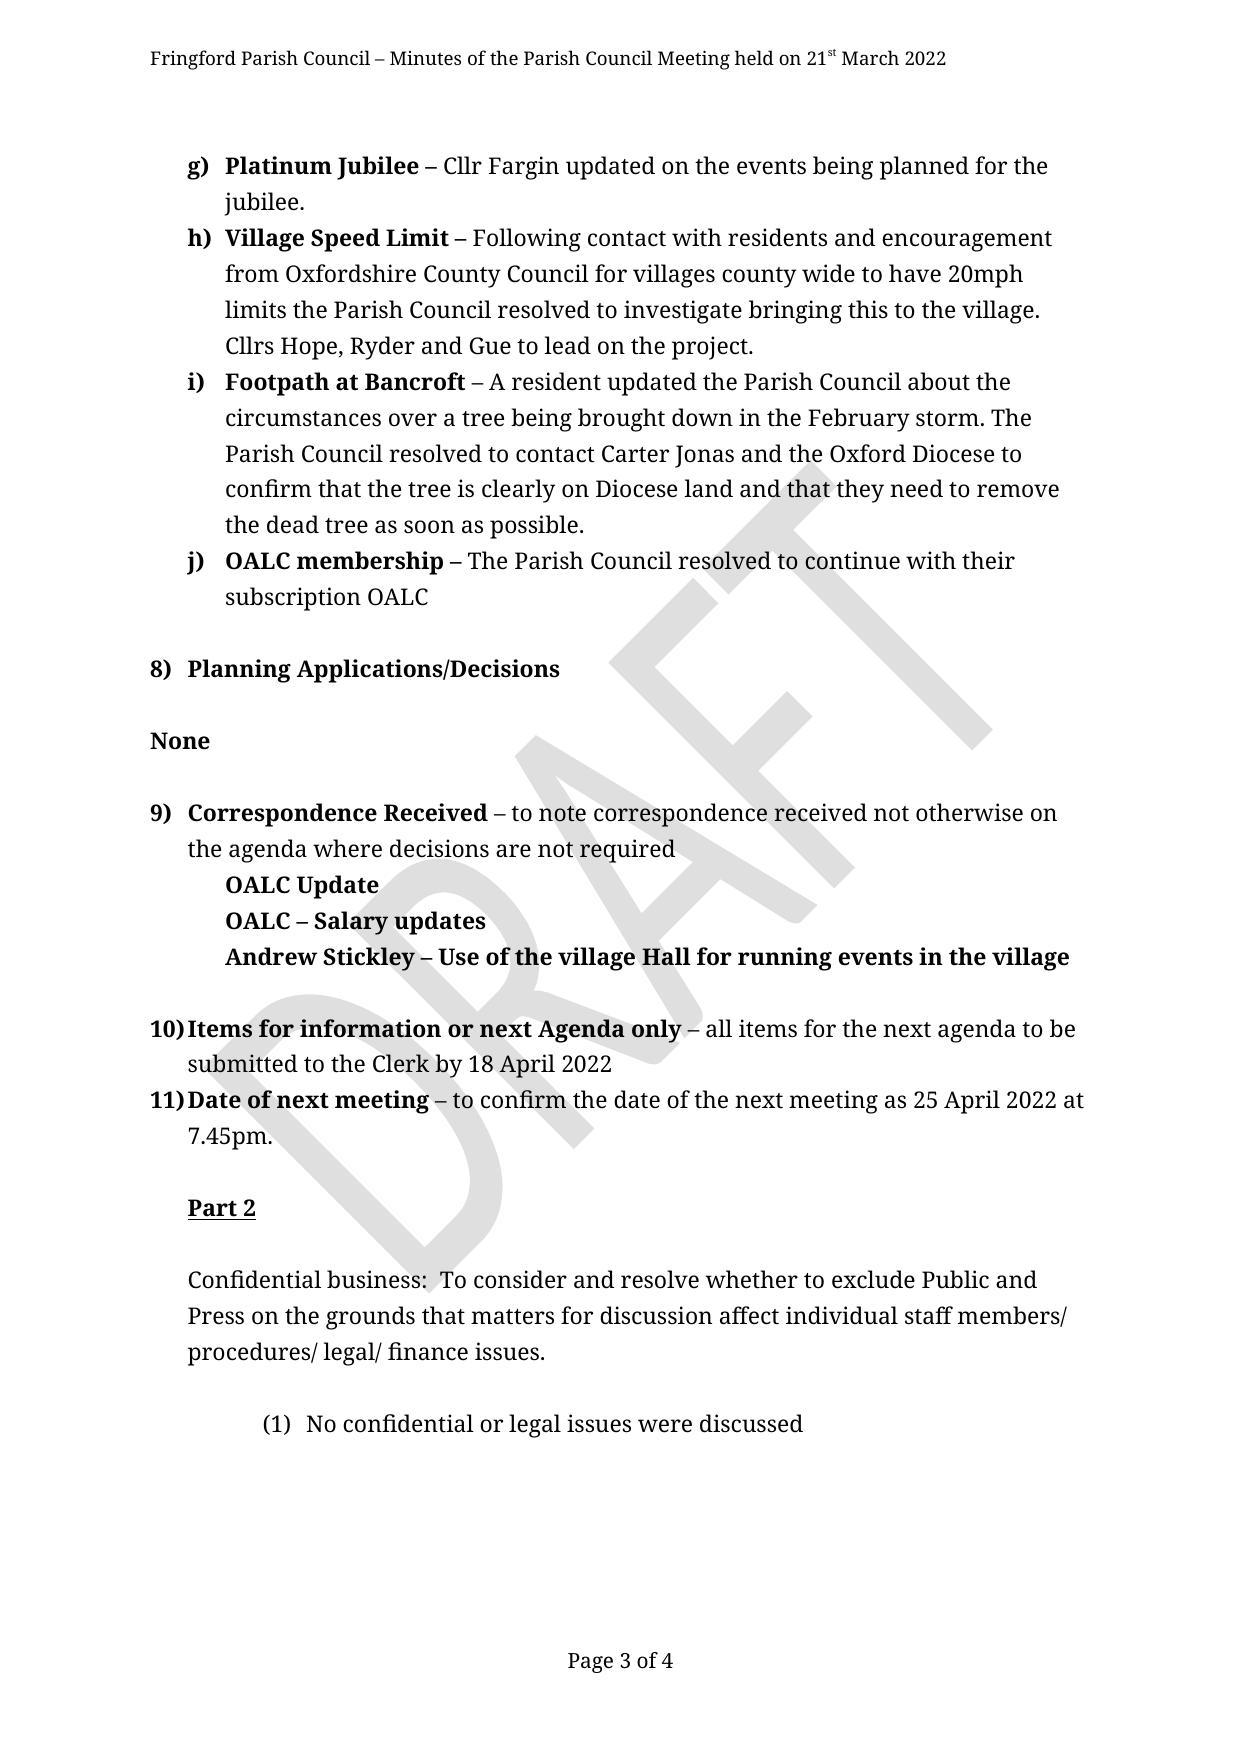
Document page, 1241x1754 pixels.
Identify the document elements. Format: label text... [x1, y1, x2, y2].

list OALC Update [187, 869, 1090, 900]
list Date of next meeting – to confirm the date of the next meeting as 25 April 2022 at 7.45pm. [150, 1084, 1090, 1152]
list Correspondence Received – to note correspondence received not otherwise on the agenda where decisions are not required [150, 797, 1090, 864]
list Planning Applications/Decisions [150, 653, 1090, 684]
list Items for information or next Agenda only – all items for the next agenda to be submitted to the Clerk by 18 April 2022 [150, 1012, 1090, 1080]
list Part 2 [187, 1192, 1090, 1223]
list Confidential business: To consider and resolve whether to exclude Public and Press on the grounds that matters for discussion affect individual staff members/ procedures/ legal/ finance issues. [187, 1264, 1090, 1367]
list OALC membership – The Parish Council resolved to continue with their subscription OALC [187, 545, 1090, 612]
list Footpath at Bancroft – A resident updated the Parish Council about the circumstances over a tree being brought down in the February storm. The Parish Council resolved to contact Carter Jonas and the Oxford Diocese to confirm that the tree is clearly on Diocese land and that they need to remove the dead tree as soon as possible. [187, 366, 1090, 541]
list Platinum Jubilee – Cllr Fargin updated on the events being planned for the jubilee. [187, 150, 1090, 217]
list Village Speed Limit – Following contact with residents and encouragement from Oxfordshire County Council for villages county wide to have 20mph limits the Parish Council resolved to investigate bringing this to the village. Cllrs Hope, Ryder and Gue to lead on the project. [187, 222, 1090, 361]
list Andrew Stickley – Use of the village Hall for running events in the village [187, 941, 1090, 972]
list OALC – Salary updates [187, 905, 1090, 936]
list No confidential or legal issues were discussed [262, 1408, 1090, 1439]
text None [150, 725, 1090, 756]
